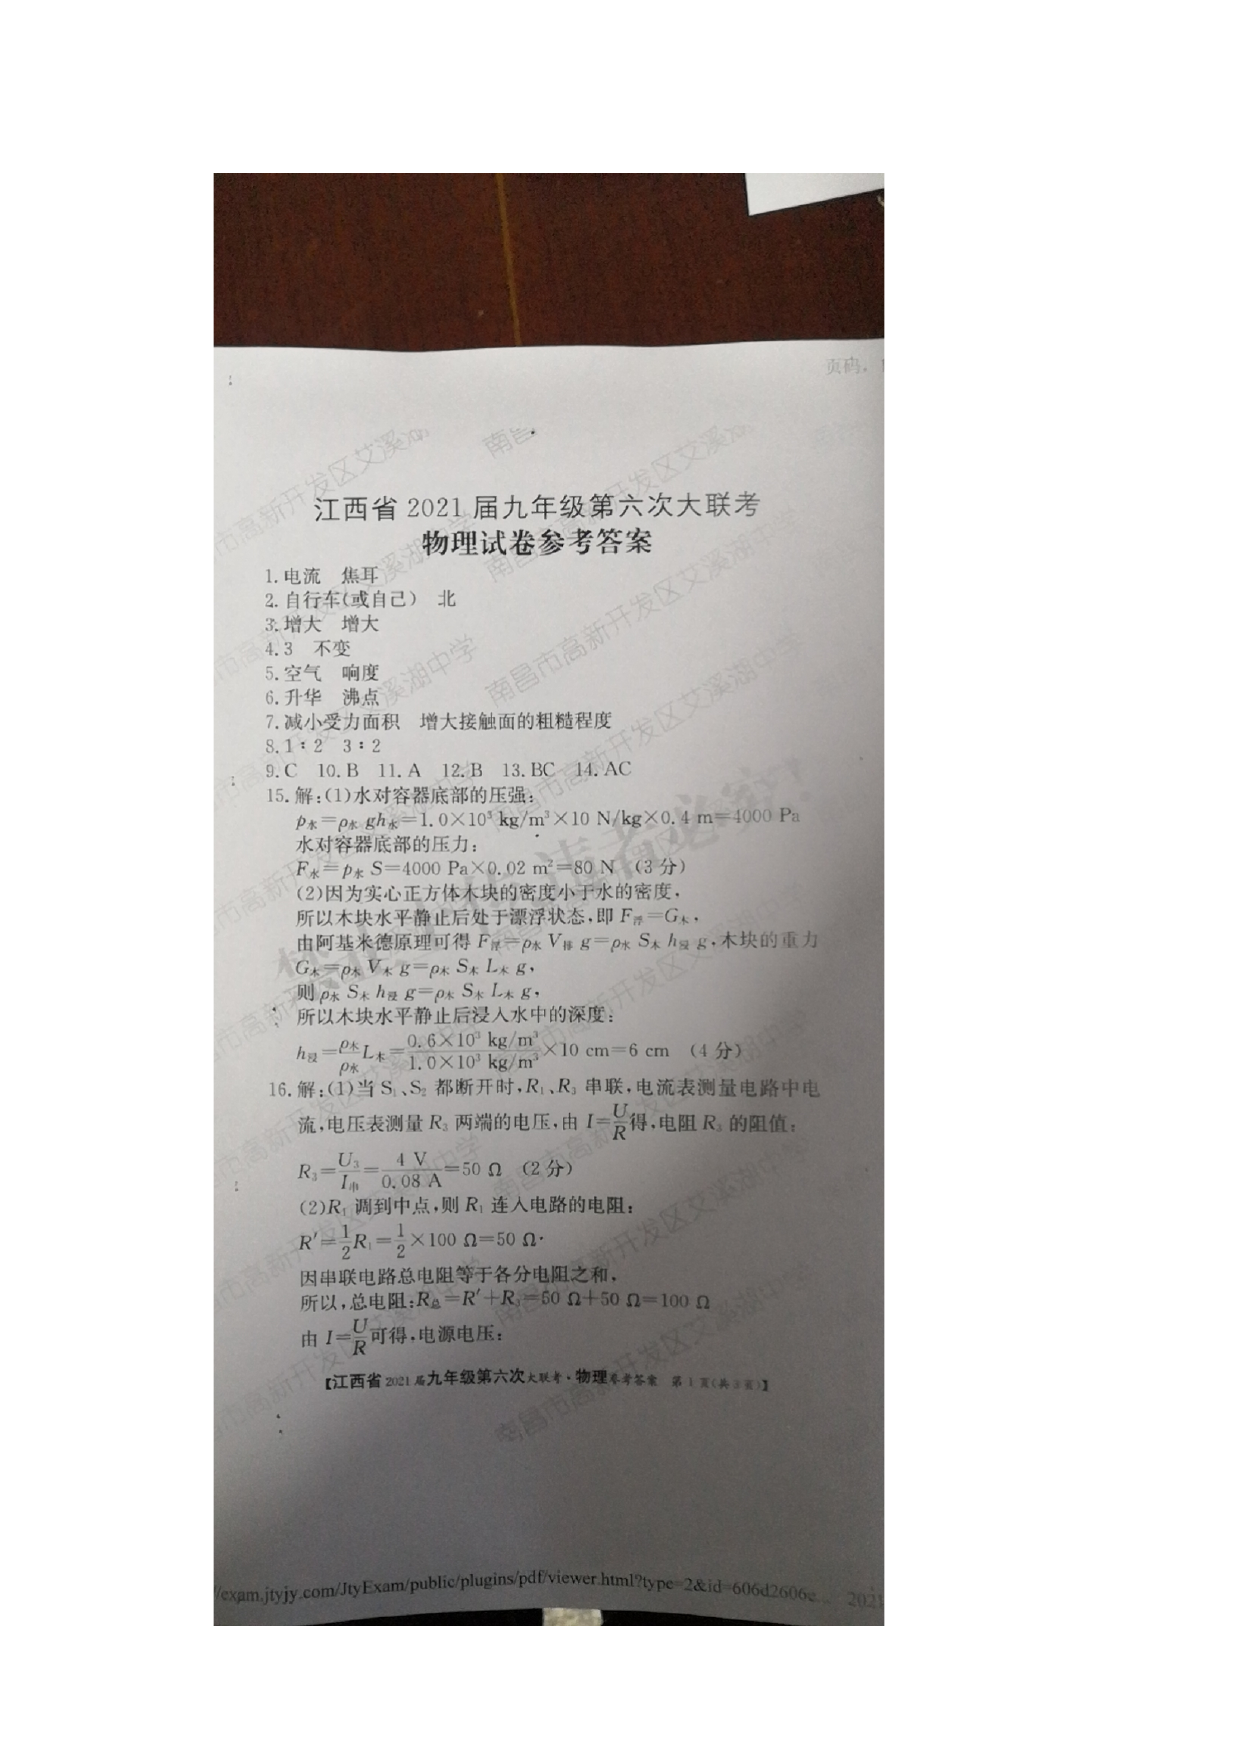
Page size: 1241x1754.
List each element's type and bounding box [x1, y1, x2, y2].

picture [213, 173, 885, 1626]
